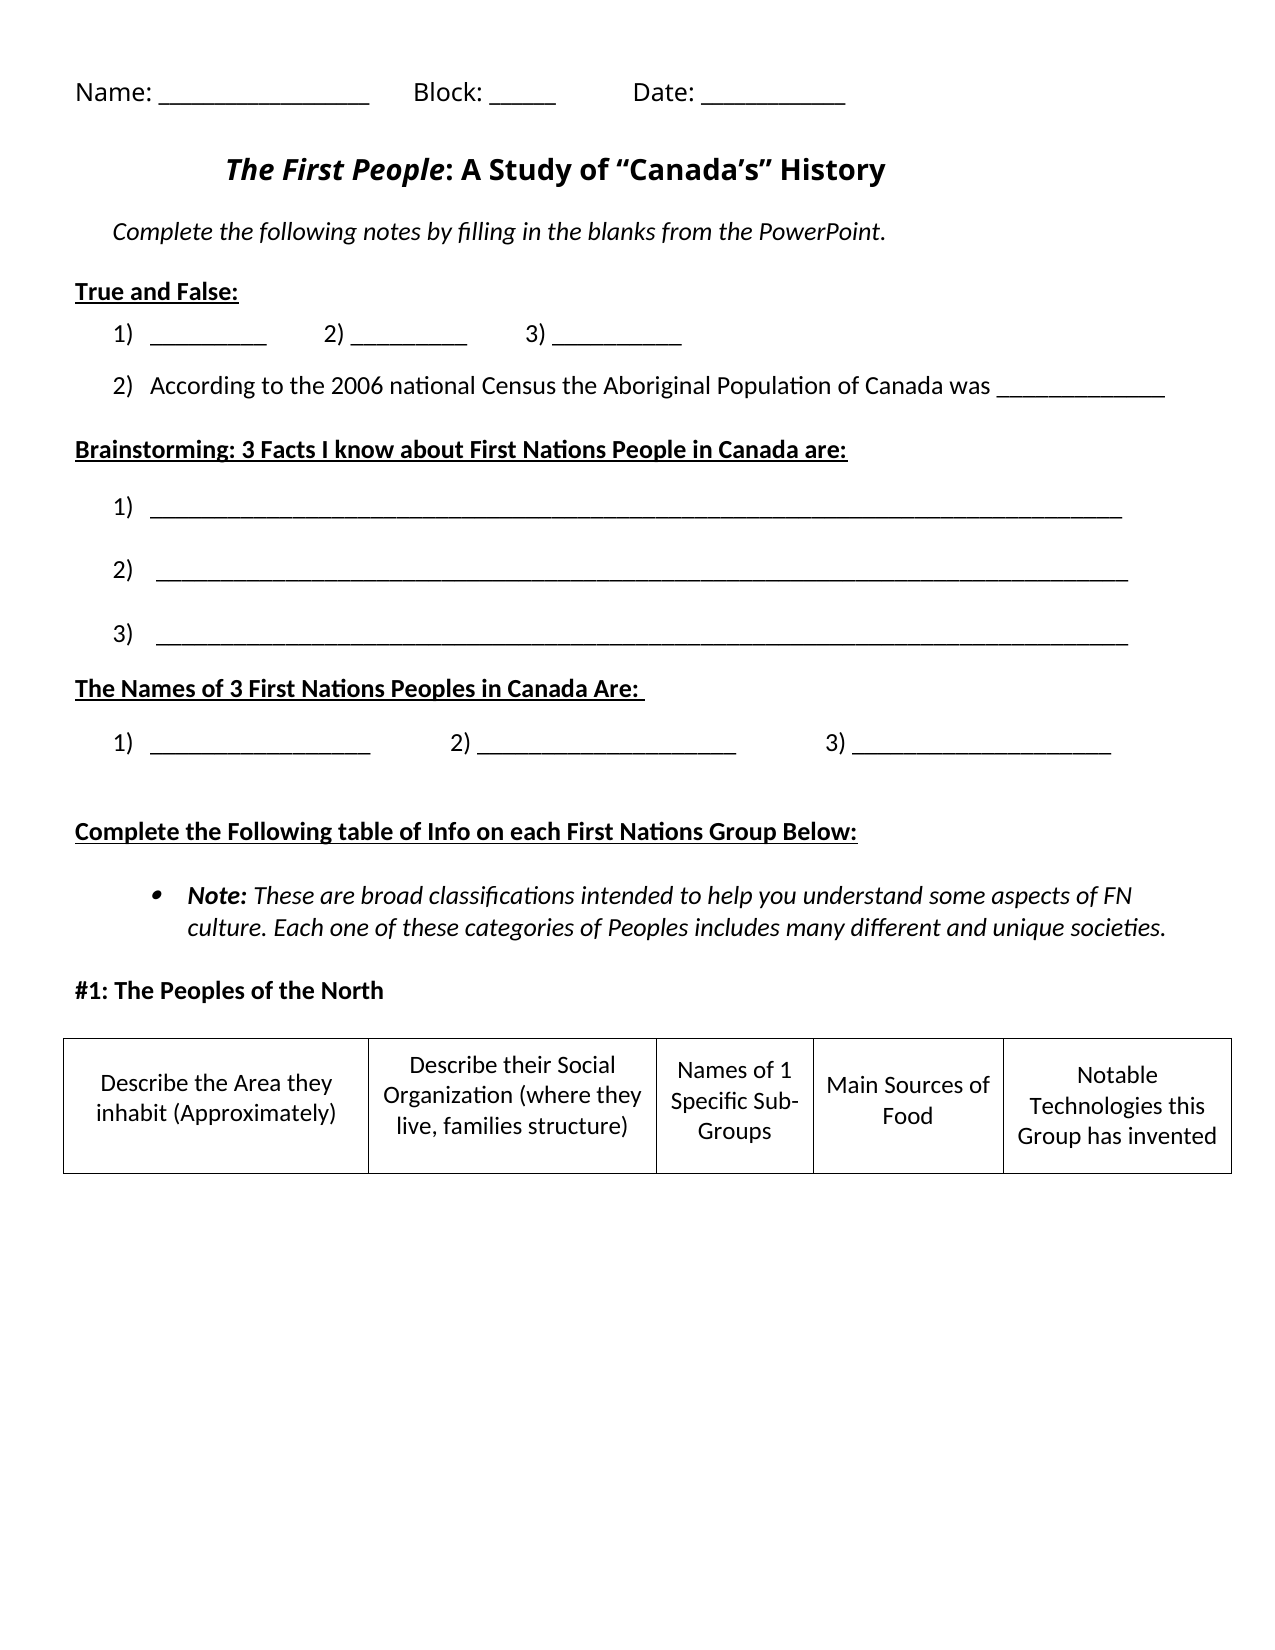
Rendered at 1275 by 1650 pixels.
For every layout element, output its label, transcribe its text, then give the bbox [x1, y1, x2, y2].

list _________________ 2) ____________________ 3) ____________________ [112, 727, 1200, 758]
list Complete the following notes by filling in the blanks from the PowerPoint. [112, 216, 1200, 247]
text The First People: A Study of “Canada’s” History [150, 149, 1200, 189]
list ___________________________________________________________________________ [112, 617, 1200, 649]
list Note: These are broad classifications intended to help you understand some aspects of FN culture. Each one of these categories of Peoples includes many different and unique societies. [150, 879, 1200, 943]
text The Names of 3 First Nations Peoples in Canada Are: [75, 672, 1200, 704]
text Name: ___________________ Block: ______ Date: _____________ [75, 75, 1200, 109]
table_header Names of 1 Specific Sub-Groups [657, 1039, 813, 1173]
text #1: The Peoples of the North [75, 974, 1200, 1006]
table_header Describe the Area they inhabit (Approximately) [64, 1039, 368, 1173]
text Brainstorming: 3 Facts I know about First Nations People in Canada are: [75, 433, 1200, 465]
text Complete the Following table of Info on each First Nations Group Below: [75, 816, 1200, 847]
table_header Notable Technologies this Group has invented [1004, 1039, 1231, 1173]
list ___________________________________________________________________________ [112, 490, 1200, 522]
list ___________________________________________________________________________ [112, 554, 1200, 585]
list _________ 2) _________ 3) __________ [112, 317, 1200, 349]
text True and False: [75, 275, 1200, 307]
table_header Describe their Social Organization (where they live, families structure) [369, 1039, 656, 1173]
table_header Main Sources of Food [814, 1039, 1003, 1173]
list According to the 2006 national Census the Aboriginal Population of Canada was _____________ [112, 369, 1200, 401]
